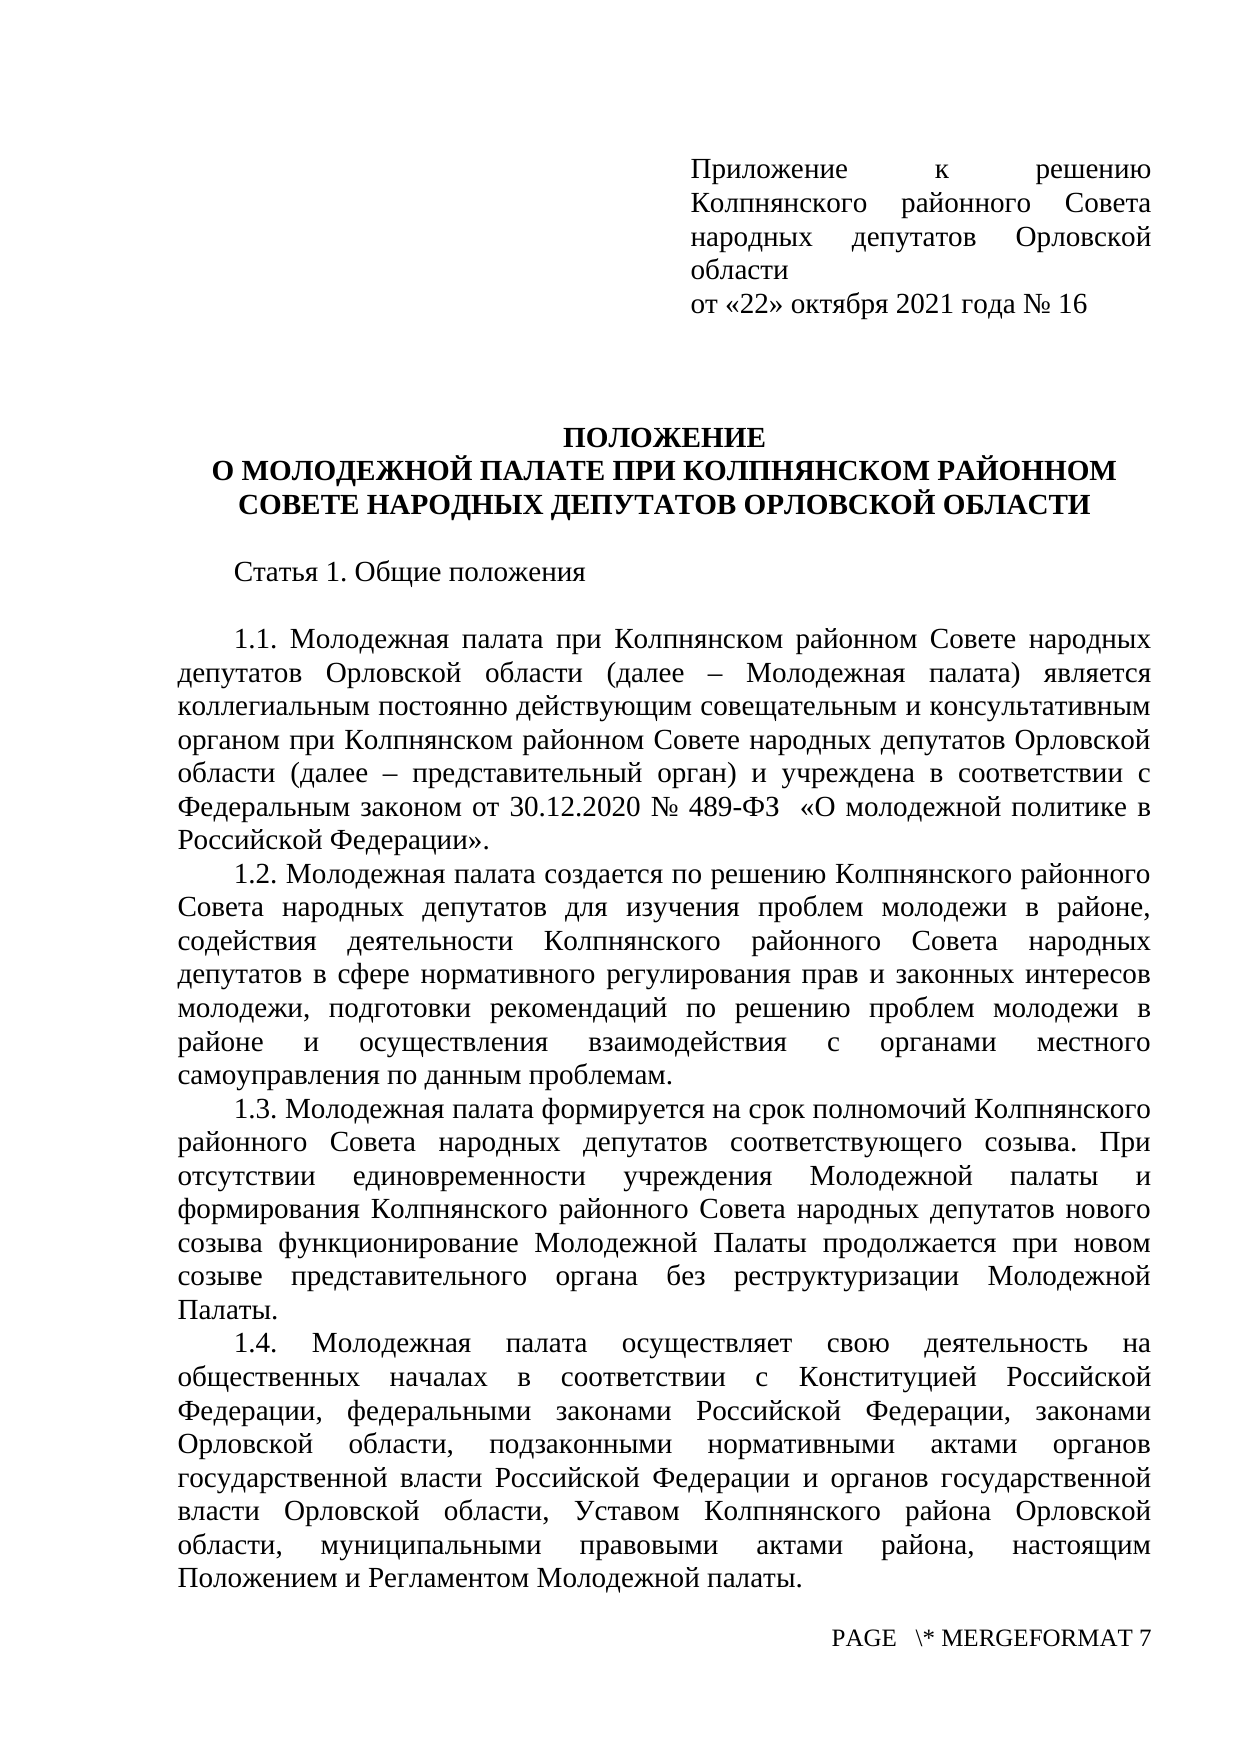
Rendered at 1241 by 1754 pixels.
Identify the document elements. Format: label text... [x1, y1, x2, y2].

text 1.2. Молодежная палата создается по решению Колпнянского районного Совета народных депутатов для изучения проблем молодежи в районе, содействия деятельности Колпнянского районного Совета народных депутатов в сфере нормативного регулирования прав и законных интересов молодежи, подготовки рекомендаций по решению проблем молодежи в районе и осуществления взаимодействия с органами местного самоуправления по данным проблемам. [177, 856, 1152, 1091]
table_header Приложение к решению Колпнянского районного Совета народных депутатов Орловской области от «22» октября 2021 года № 16 [679, 152, 1163, 353]
text 1.1. Молодежная палата при Колпнянском районном Совете народных депутатов Орловской области (далее – Молодежная палата) является коллегиальным постоянно действующим совещательным и консультативным органом при Колпнянском районном Совете народных депутатов Орловской области (далее – представительный орган) и учреждена в соответствии с Федеральным законом от 30.12.2020 № 489-ФЗ «О молодежной политике в Российской Федерации». [177, 621, 1152, 856]
text 1.4. Молодежная палата осуществляет свою деятельность на общественных началах в соответствии с Конституцией Российской Федерации, федеральными законами Российской Федерации, законами Орловской области, подзаконными нормативными актами органов государственной власти Российской Федерации и органов государственной власти Орловской области, Уставом Колпнянского района Орловской области, муниципальными правовыми актами района, настоящим Положением и Регламентом Молодежной палаты. [177, 1326, 1152, 1594]
title О МОЛОДЕЖНОЙ ПАЛАТЕ ПРИ КОЛПНЯНСКОМ РАЙОННОМ СОВЕТЕ НАРОДНЫХ ДЕПУТАТОВ ОРЛОВСКОЙ ОБЛАСТИ [177, 453, 1152, 521]
title ПОЛОЖЕНИЕ [177, 420, 1152, 453]
text 1.3. Молодежная палата формируется на срок полномочий Колпнянского районного Совета народных депутатов соответствующего созыва. При отсутствии единовременности учреждения Молодежной палаты и формирования Колпнянского районного Совета народных депутатов нового созыва функционирование Молодежной Палаты продолжается при новом созыве представительного органа без реструктуризации Молодежной Палаты. [177, 1091, 1152, 1326]
text Статья 1. Общие положения [177, 554, 1152, 588]
